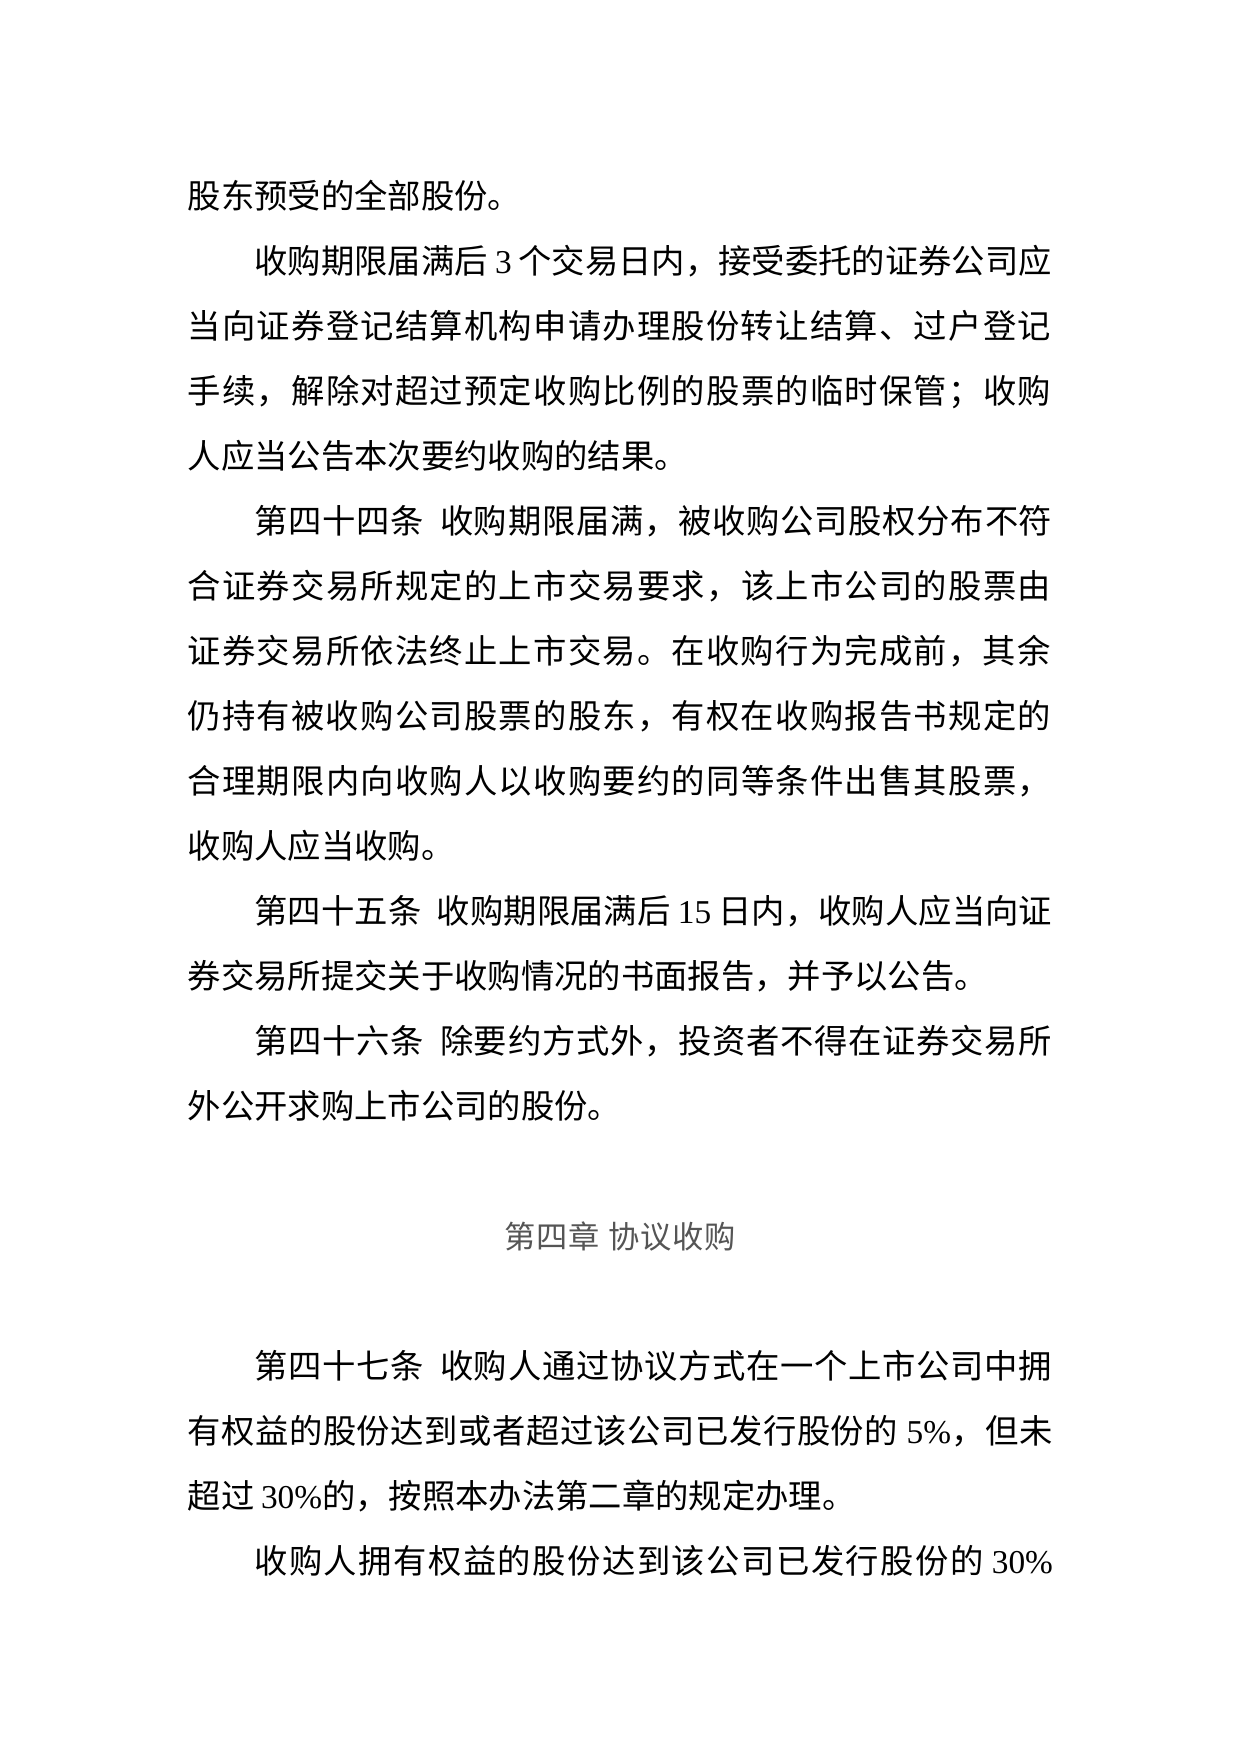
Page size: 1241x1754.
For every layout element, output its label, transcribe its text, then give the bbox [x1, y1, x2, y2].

text 第四章 协议收购 [187, 1202, 1053, 1267]
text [187, 162, 1053, 227]
text 收购期限届满后3个交易日内，接受委托的证券公司应当向证券登记结算机构申请办理股份转让结算、过户登记手续，解除对超过预定收购比例的股票的临时保管；收购人应当公告本次要约收购的结果。 [187, 227, 1053, 487]
text 第四十五条 收购期限届满后15日内，收购人应当向证券交易所提交关于收购情况的书面报告，并予以公告。 [187, 877, 1053, 1007]
text 第四十四条 收购期限届满，被收购公司股权分布不符合证券交易所规定的上市交易要求，该上市公司的股票由证券交易所依法终止上市交易。在收购行为完成前，其余仍持有被收购公司股票的股东，有权在收购报告书规定的合理期限内向收购人以收购要约的同等条件出售其股票，收购人应当收购。 [187, 487, 1053, 877]
text 第四十六条 除要约方式外，投资者不得在证券交易所外公开求购上市公司的股份。 [187, 1007, 1053, 1137]
text 第四十七条 收购人通过协议方式在一个上市公司中拥有权益的股份达到或者超过该公司已发行股份的5%，但未超过30%的，按照本办法第二章的规定办理。 [187, 1332, 1053, 1527]
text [187, 1527, 1053, 1592]
